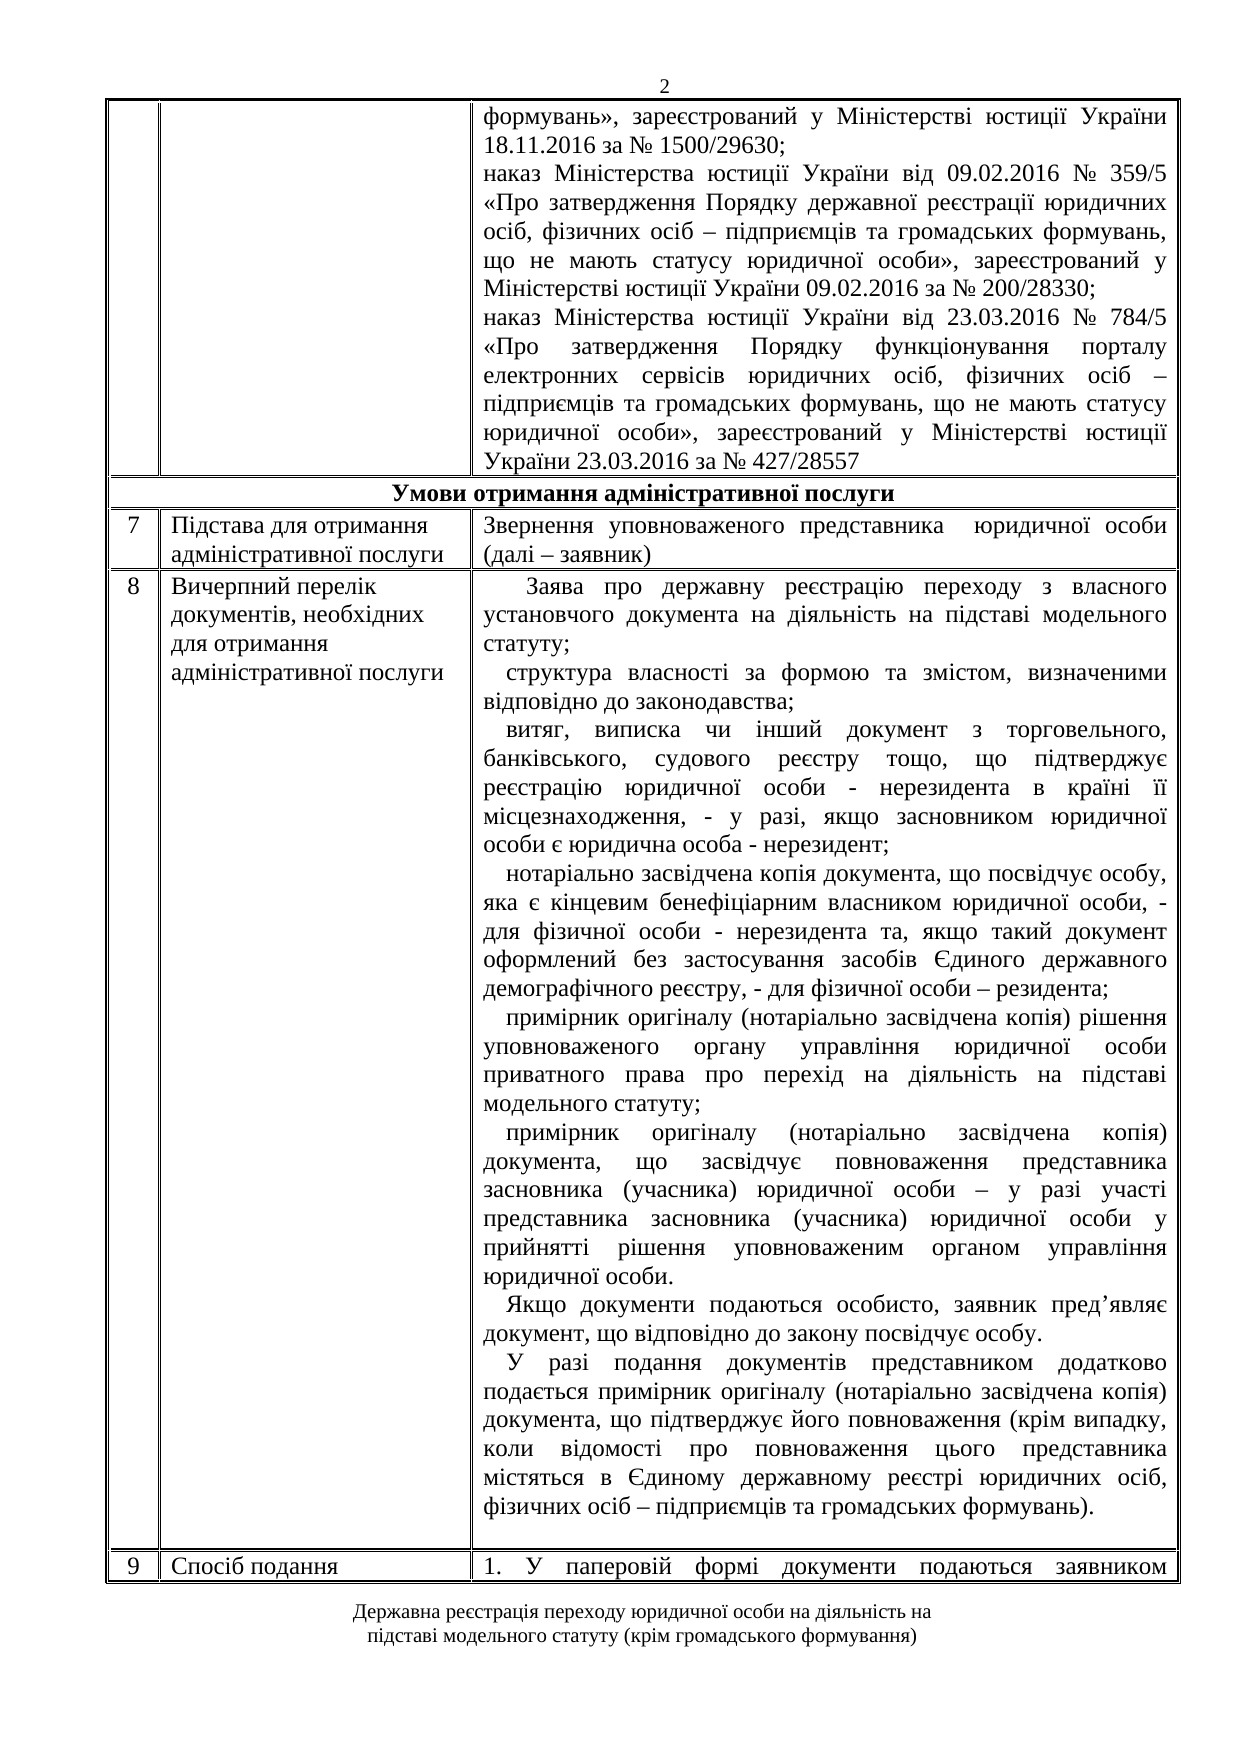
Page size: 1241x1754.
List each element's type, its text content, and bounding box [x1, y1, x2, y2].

table_cell Підстава для отримання адміністративної послуги [161, 510, 470, 567]
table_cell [472, 101, 1177, 475]
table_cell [160, 101, 472, 475]
table_cell 9 [109, 1548, 159, 1580]
table_cell Вичерпний перелік документів, необхідних для отримання адміністративної послуги [161, 571, 470, 1548]
table_cell 8 [109, 568, 158, 1548]
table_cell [160, 1552, 472, 1580]
table_cell 6 [109, 101, 159, 475]
table_cell 7 [107, 507, 159, 567]
table_cell Звернення уповноваженого представника юридичної особи (далі – заявник) [472, 507, 1179, 567]
table_cell Умови отримання адміністративної послуги [107, 475, 1179, 507]
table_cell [472, 1548, 1178, 1580]
table_cell Заява про державну реєстрацію переходу з власного установчого документа на діяльність на підставі модельного статуту; структура власності за формою та змістом, визначеними відповідно до законодавства; витяг, виписка чи інший документ з торговельного, банківського, судового реєстру тощо, що підтверджує реєстрацію юридичної особи - нерезидента в країні її місцезнаходження, - у разі, якщо засновником юридичної особи є юридична особа - нерезидент; нотаріально засвідчена копія документа, що посвідчує особу, яка є кінцевим бенефіціарним власником юридичної особи, - для фізичної особи - нерезидента та, якщо такий документ оформлений без застосування засобів Єдиного державного демографічного реєстру, - для фізичної особи – резидента; примірник оригіналу (нотаріально засвідчена копія) рішення уповноваженого органу управління юридичної особи приватного права про перехід на діяльність на підставі модельного статуту; примірник оригіналу (нотаріально засвідчена копія) документа, що засвідчує повноваження представника засновника (учасника) юридичної особи – у разі участі представника засновника (учасника) юридичної особи у прийнятті рішення уповноваженим органом управління юридичної особи. Якщо документи подаються особисто, заявник пред’являє документ, що відповідно до закону посвідчує особу. У разі подання документів представником додатково подається примірник оригіналу (нотаріально засвідчена копія) документа, що підтверджує його повноваження (крім випадку, коли відомості про повноваження цього представника містяться в Єдиному державному реєстрі юридичних осіб, фізичних осіб – підприємців та громадських формувань). [473, 568, 1178, 1548]
